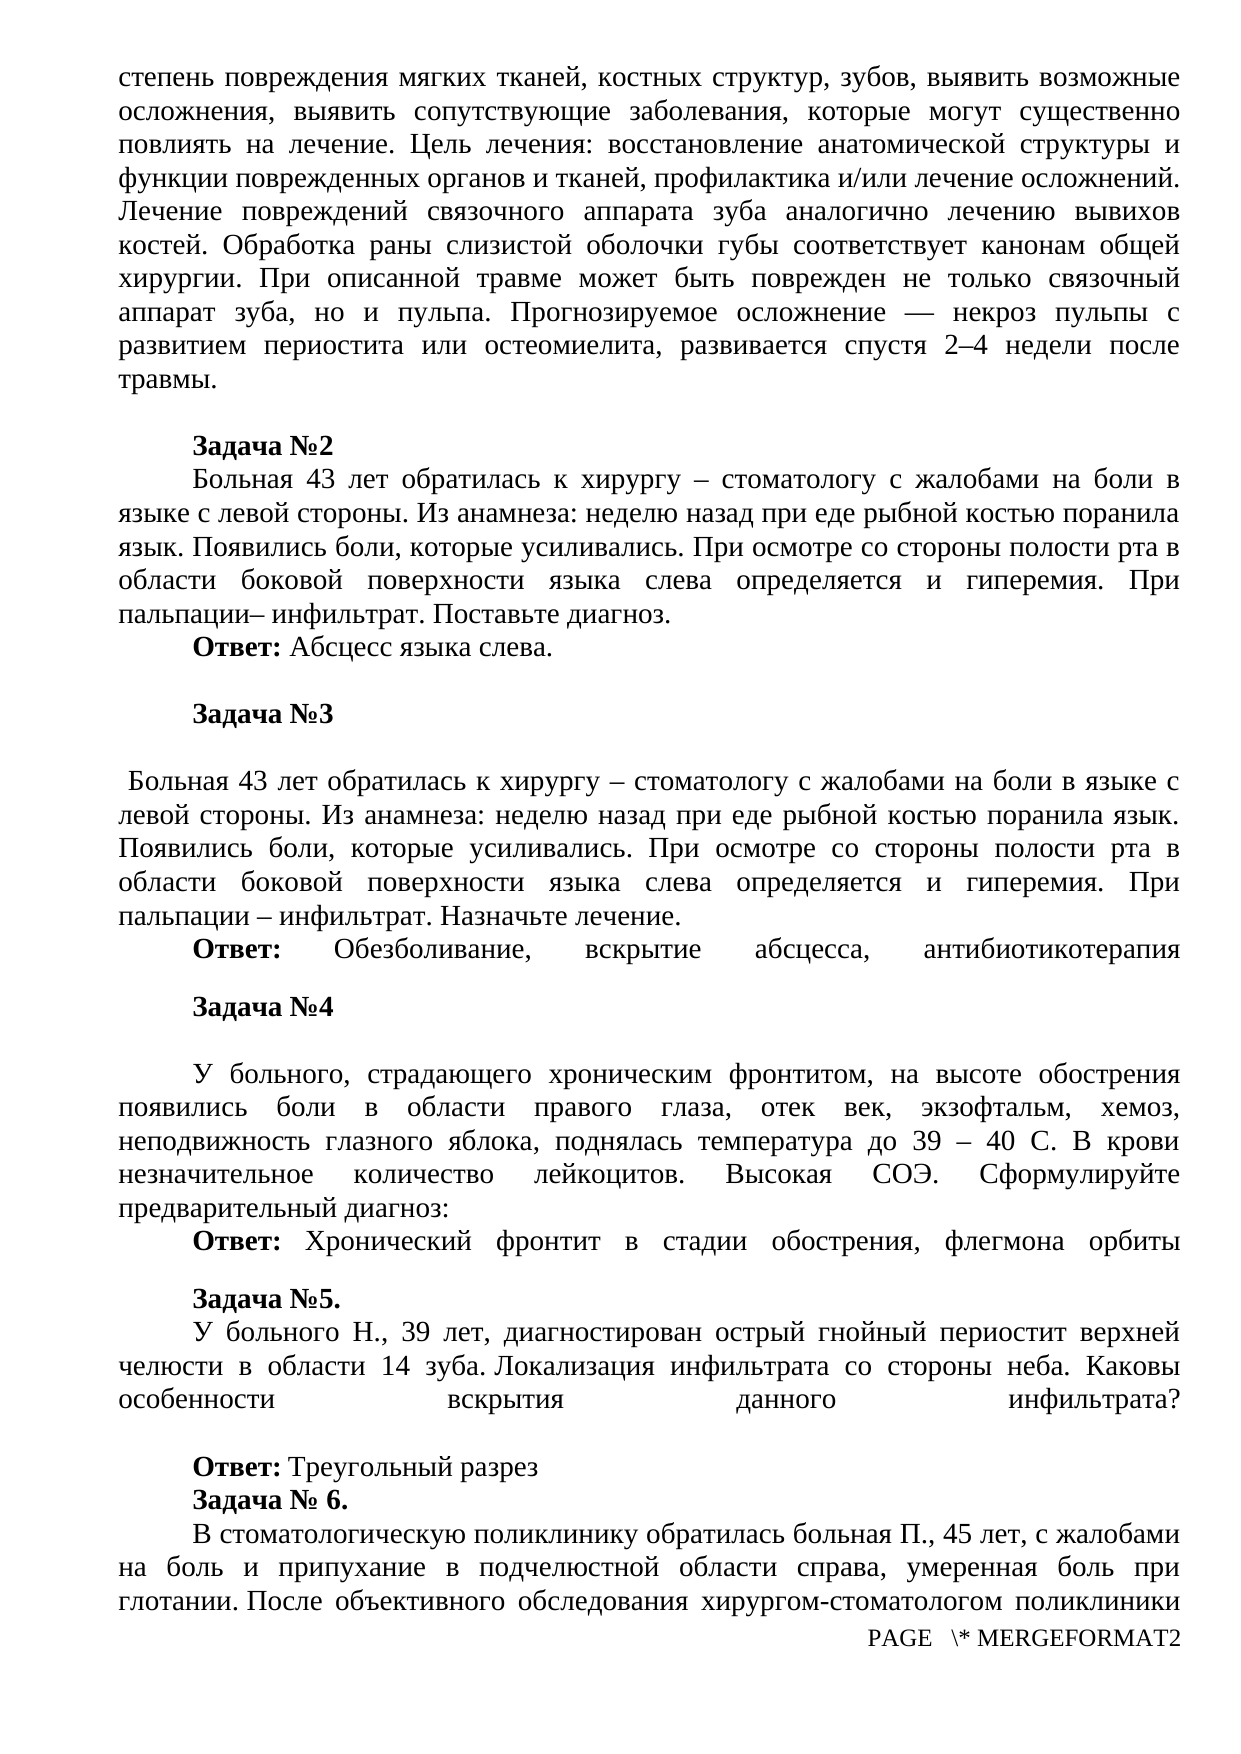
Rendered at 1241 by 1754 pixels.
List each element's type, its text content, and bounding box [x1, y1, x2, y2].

list У больного Н., 39 лет, диагностирован острый гнойный периостит верхней челюсти в области 14 зуба. Локализация инфильтрата со стороны неба. Каковы особенности вскрытия данного инфильтрата? [118, 1314, 1181, 1449]
list У больного, страдающего хроническим фронтитом, на высоте обострения появились боли в области правого глаза, отек век, экзофтальм, хемоз, неподвижность глазного яблока, поднялась температура до 39 – 40 С. В крови незначительное количество лейкоцитов. Высокая СОЭ. Сформулируйте предварительный диагноз: [118, 1056, 1181, 1223]
list Задача №2 [118, 428, 1181, 462]
list Задача № 6. [118, 1482, 1181, 1516]
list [118, 1516, 1181, 1616]
list Больная 43 лет обратилась к хирургу – стоматологу с жалобами на боли в языке с левой стороны. Из анамнеза: неделю назад при еде рыбной костью поранила язык. Появились боли, которые усиливались. При осмотре со стороны полости рта в области боковой поверхности языка слева определяется и гиперемия. При пальпации – инфильтрат. Назначьте лечение. [118, 730, 1181, 931]
list Ответ: Хронический фронтит в стадии обострения, флегмона орбиты [118, 1223, 1181, 1281]
list Задача №3 [118, 696, 1181, 730]
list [118, 59, 1181, 394]
list Ответ: Обезболивание, вскрытие абсцесса, антибиотикотерапия [118, 931, 1181, 989]
list Ответ: Абсцесс языка слева. [118, 629, 1181, 663]
list Больная 43 лет обратилась к хирургу – стоматологу с жалобами на боли в языке с левой стороны. Из анамнеза: неделю назад при еде рыбной костью поранила язык. Появились боли, которые усиливались. При осмотре со стороны полости рта в области боковой поверхности языка слева определяется и гиперемия. При пальпации– инфильтрат. Поставьте диагноз. [118, 462, 1181, 629]
list Задача №5. [118, 1281, 1181, 1314]
list Ответ: Треугольный разрез [118, 1449, 1181, 1482]
list Задача №4 [118, 989, 1181, 1022]
